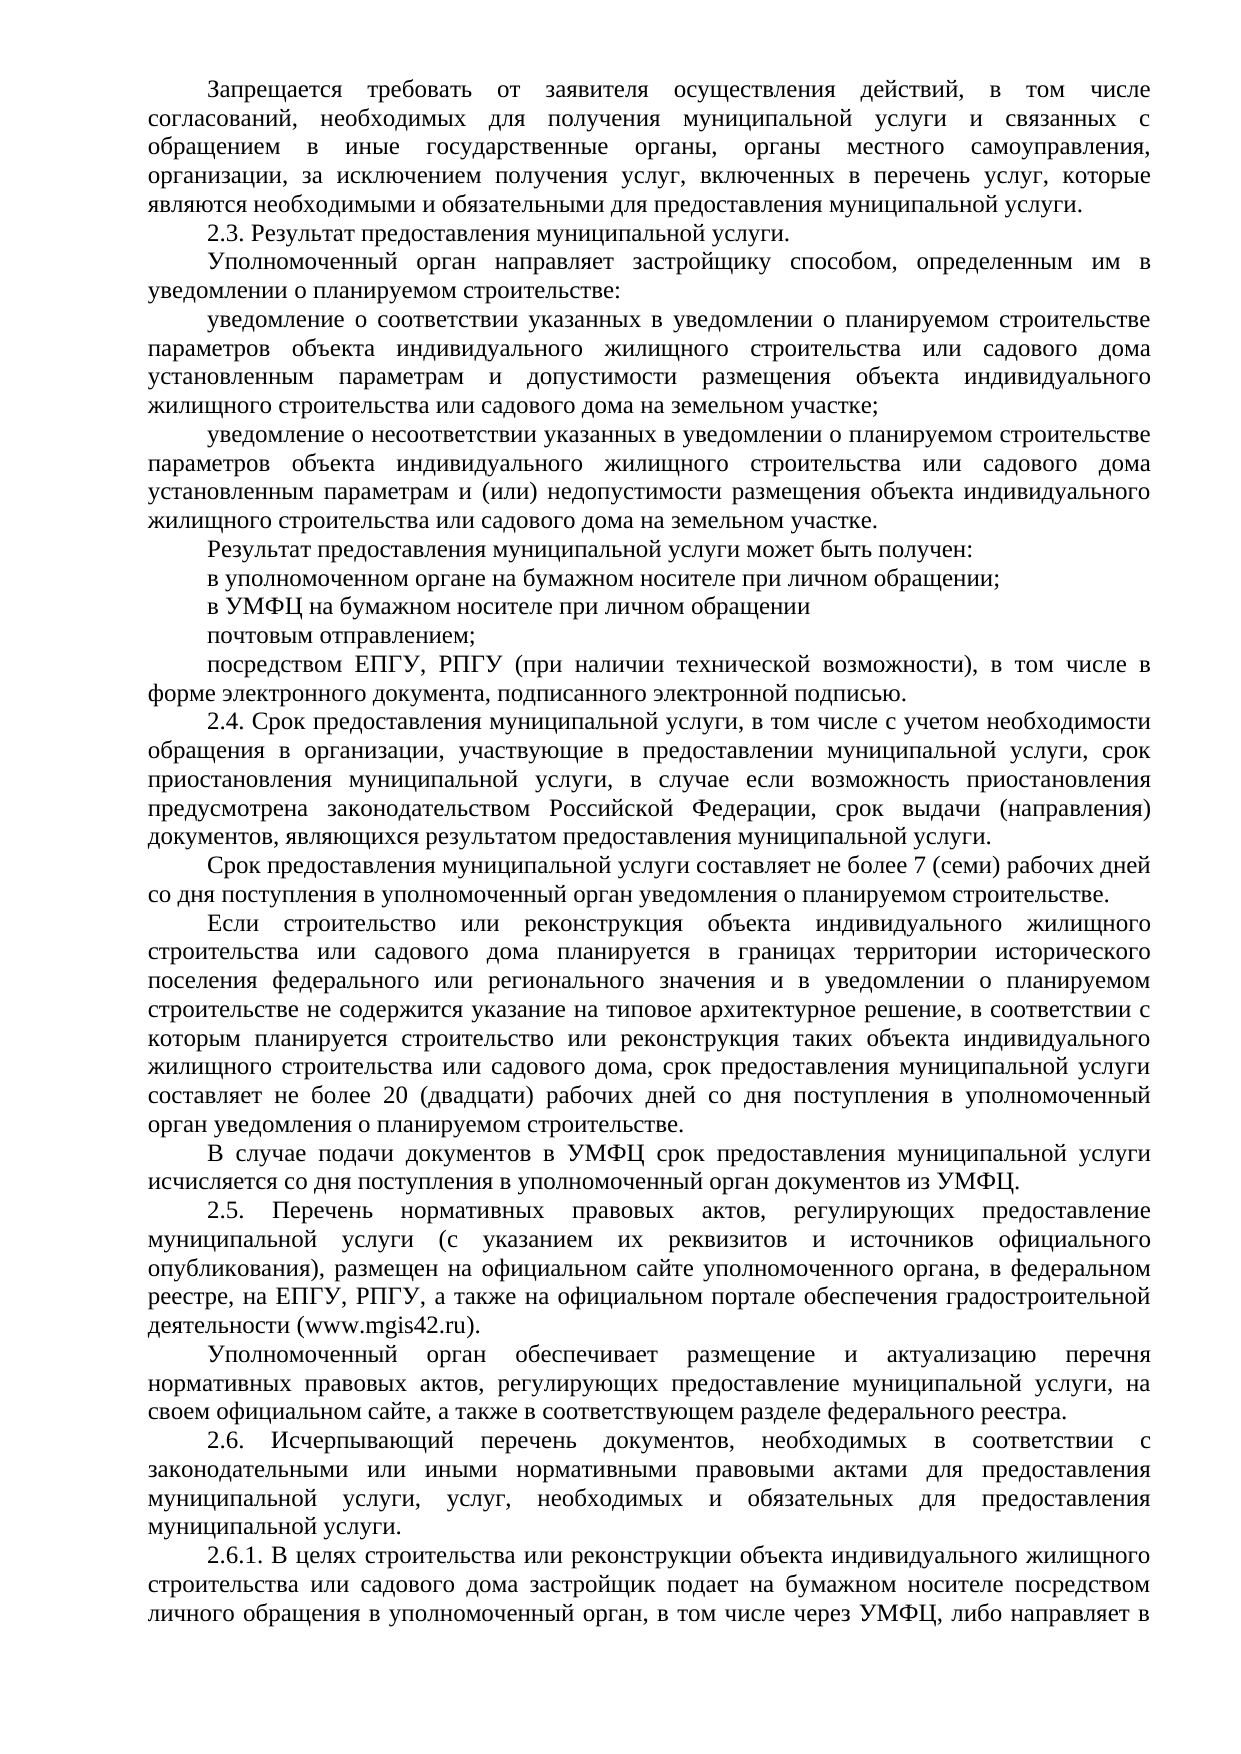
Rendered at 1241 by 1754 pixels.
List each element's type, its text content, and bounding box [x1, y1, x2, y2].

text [148, 1540, 1152, 1626]
text в уполномоченном органе на бумажном носителе при личном обращении; [148, 563, 1152, 591]
text почтовым отправлением; [148, 620, 1152, 649]
text уведомление о несоответствии указанных в уведомлении о планируемом строительстве параметров объекта индивидуального жилищного строительства или садового дома установленным параметрам и (или) недопустимости размещения объекта индивидуального жилищного строительства или садового дома на земельном участке. [148, 419, 1152, 534]
text 2.4. Срок предоставления муниципальной услуги, в том числе с учетом необходимости обращения в организации, участвующие в предоставлении муниципальной услуги, срок приостановления муниципальной услуги, в случае если возможность приостановления предусмотрена законодательством Российской Федерации, срок выдачи (направления) документов, являющихся результатом предоставления муниципальной услуги. [148, 706, 1152, 850]
text уведомление о соответствии указанных в уведомлении о планируемом строительстве параметров объекта индивидуального жилищного строительства или садового дома установленным параметрам и допустимости размещения объекта индивидуального жилищного строительства или садового дома на земельном участке; [148, 304, 1152, 419]
text Запрещается требовать от заявителя осуществления действий, в том числе согласований, необходимых для получения муниципальной услуги и связанных с обращением в иные государственные органы, органы местного самоуправления, организации, за исключением получения услуг, включенных в перечень услуг, которые являются необходимыми и обязательными для предоставления муниципальной услуги. [148, 74, 1152, 218]
text Уполномоченный орган направляет застройщику способом, определенным им в уведомлении о планируемом строительстве: [148, 246, 1152, 304]
text в УМФЦ на бумажном носителе при личном обращении [148, 591, 1152, 620]
text 2.6. Исчерпывающий перечень документов, необходимых в соответствии с законодательными или иными нормативными правовыми актами для предоставления муниципальной услуги, услуг, необходимых и обязательных для предоставления муниципальной услуги. [148, 1425, 1152, 1540]
text 2.3. Результат предоставления муниципальной услуги. [148, 218, 1152, 246]
text Уполномоченный орган обеспечивает размещение и актуализацию перечня нормативных правовых актов, регулирующих предоставление муниципальной услуги, на своем официальном сайте, а также в соответствующем разделе федерального реестра. [148, 1339, 1152, 1425]
text 2.5. Перечень нормативных правовых актов, регулирующих предоставление муниципальной услуги (с указанием их реквизитов и источников официального опубликования), размещен на официальном сайте уполномоченного органа, в федеральном реестре, на ЕПГУ, РПГУ, а также на официальном портале обеспечения градостроительной деятельности (www.mgis42.ru). [148, 1195, 1152, 1339]
text Срок предоставления муниципальной услуги составляет не более 7 (семи) рабочих дней со дня поступления в уполномоченный орган уведомления о планируемом строительстве. [148, 850, 1152, 908]
text В случае подачи документов в УМФЦ срок предоставления муниципальной услуги исчисляется со дня поступления в уполномоченный орган документов из УМФЦ. [148, 1138, 1152, 1195]
text посредством ЕПГУ, РПГУ (при наличии технической возможности), в том числе в форме электронного документа, подписанного электронной подписью. [148, 649, 1152, 706]
text Если строительство или реконструкция объекта индивидуального жилищного строительства или садового дома планируется в границах территории исторического поселения федерального или регионального значения и в уведомлении о планируемом строительстве не содержится указание на типовое архитектурное решение, в соответствии с которым планируется строительство или реконструкция таких объекта индивидуального жилищного строительства или садового дома, срок предоставления муниципальной услуги составляет не более 20 (двадцати) рабочих дней со дня поступления в уполномоченный орган уведомления о планируемом строительстве. [148, 908, 1152, 1138]
text Результат предоставления муниципальной услуги может быть получен: [148, 534, 1152, 563]
